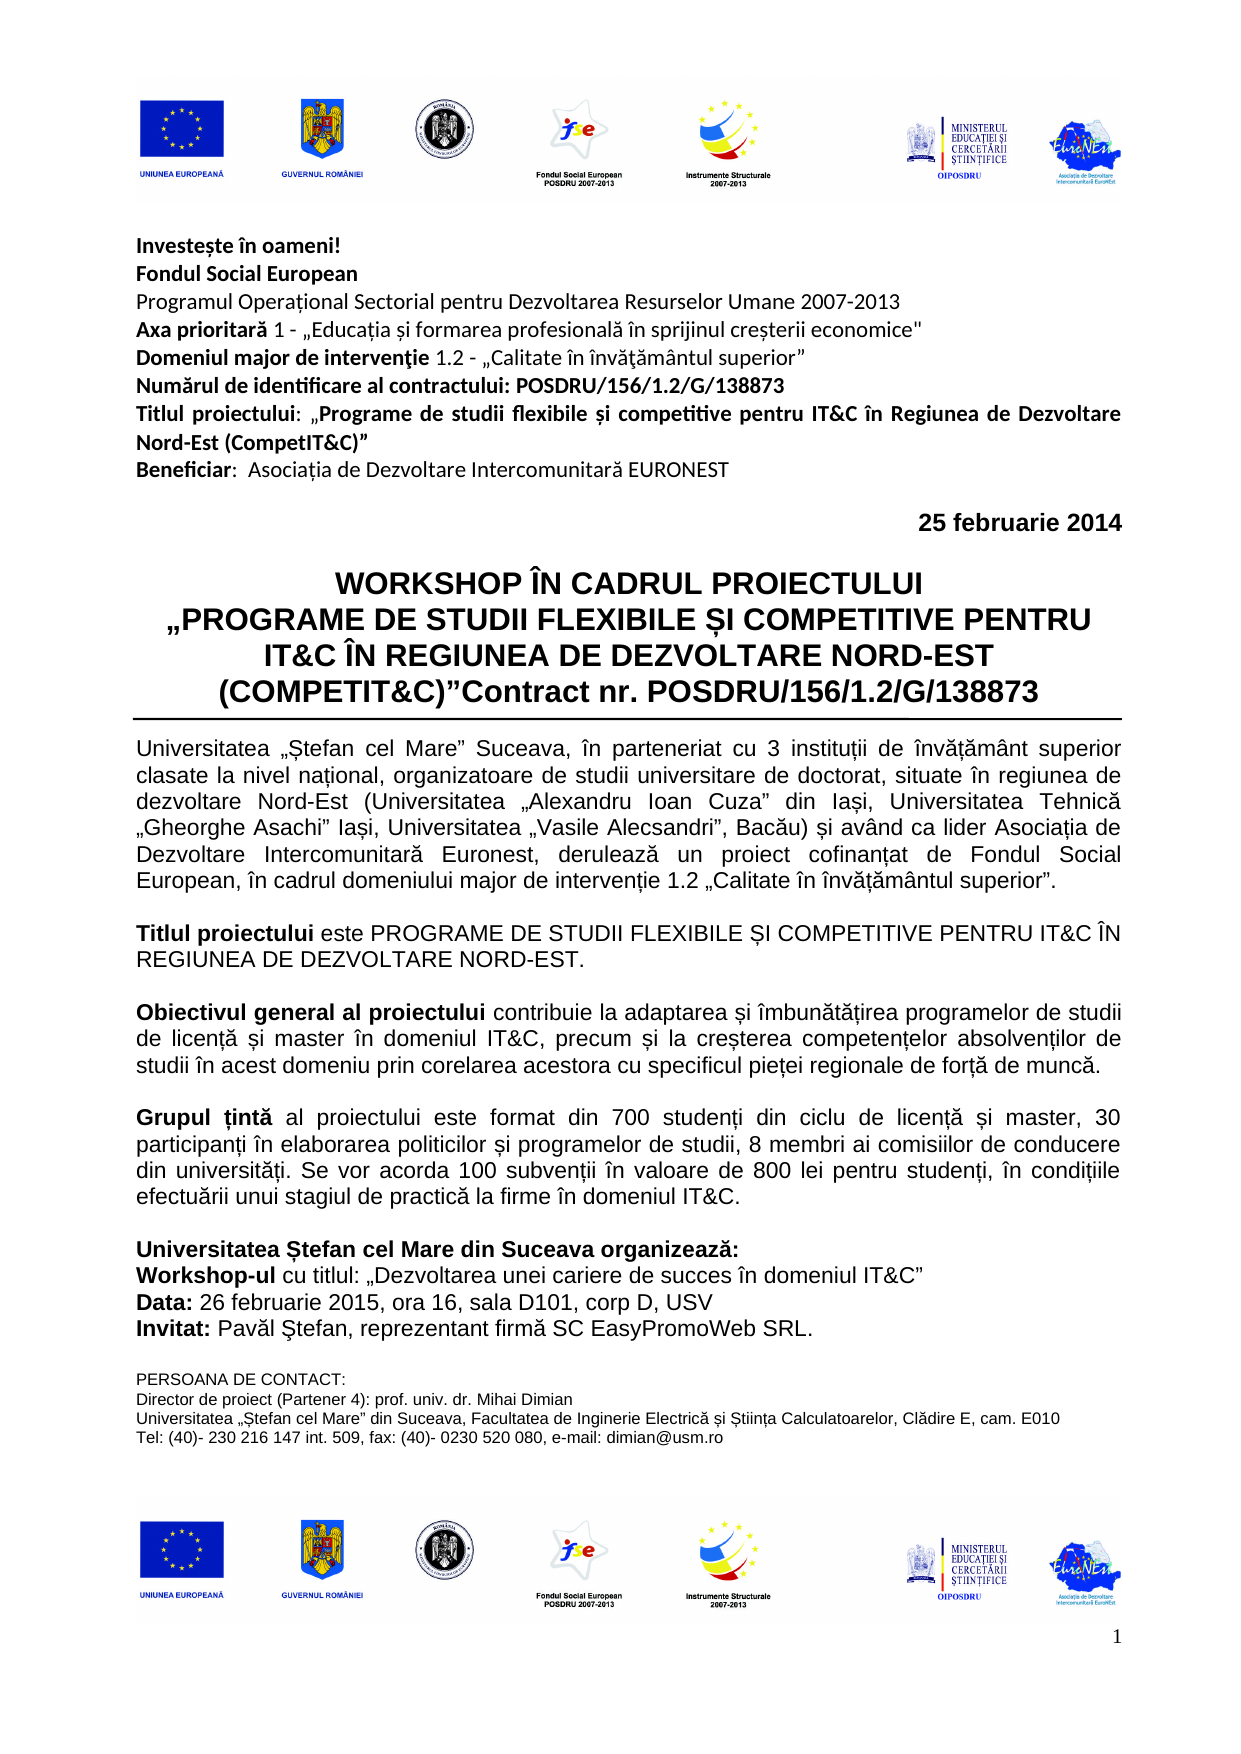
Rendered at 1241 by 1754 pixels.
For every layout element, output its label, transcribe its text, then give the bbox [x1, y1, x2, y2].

text WORKSHOP ÎN CADRUL PROIECTULUI [136, 565, 1122, 601]
picture [136, 1495, 1123, 1624]
text 25 februarie 2014 [136, 508, 1122, 536]
picture [135, 75, 1123, 203]
text Director de proiect (Partener 4): prof. univ. dr. Mihai Dimian [136, 1389, 1122, 1408]
text Universitatea „Ștefan cel Mare” Suceava, în parteneriat cu 3 instituții de învățământ superior clasate la nivel național, organizatoare de studii universitare de doctorat, situate în regiunea de dezvoltare Nord-Est (Universitatea „Alexandru Ioan Cuza” din Iași, Universitatea Tehnică „Gheorghe Asachi” Iași, Universitatea „Vasile Alecsandri”, Bacău) și având ca lider Asociația de Dezvoltare Intercomunitară Euronest, derulează un proiect cofinanțat de Fondul Social European, în cadrul domeniului major de intervenție 1.2 „Calitate în învățământul superior”. [136, 735, 1122, 893]
text Workshop-ul cu titlul: „Dezvoltarea unei cariere de succes în domeniul IT&C” [136, 1262, 1122, 1289]
text Tel: (40)- 230 216 147 int. 509, fax: (40)- 0230 520 080, e-mail: dimian@usm.ro [136, 1428, 1122, 1447]
text Obiectivul general al proiectului contribuie la adaptarea și îmbunătățirea programelor de studii de licență și master în domeniul IT&C, precum și la creșterea competențelor absolvenților de studii în acest domeniu prin corelarea acestora cu specificul pieței regionale de forță de muncă. [136, 999, 1122, 1078]
text Grupul țintă al proiectului este format din 700 studenți din ciclu de licență și master, 30 participanți în elaborarea politicilor și programelor de studii, 8 membri ai comisiilor de conducere din universități. Se vor acorda 100 subvenții în valoare de 800 lei pentru studenți, în condițiile efectuării unui stagiul de practică la firme în domeniul IT&C. [136, 1104, 1122, 1210]
text „PROGRAME DE STUDII FLEXIBILE ȘI COMPETITIVE PENTRU IT&C ÎN REGIUNEA DE DEZVOLTARE NORD-EST (COMPETIT&C)”Contract nr. POSDRU/156/1.2/G/138873 [136, 601, 1122, 709]
text Data: 26 februarie 2015, ora 16, sala D101, corp D, USV [136, 1289, 1122, 1315]
text Titlul proiectului este PROGRAME DE STUDII FLEXIBILE ȘI COMPETITIVE PENTRU IT&C ÎN REGIUNEA DE DEZVOLTARE NORD-EST. [136, 920, 1122, 972]
text Universitatea „Ștefan cel Mare” din Suceava, Facultatea de Inginerie Electrică și Știința Calculatoarelor, Clădire E, cam. E010 [136, 1408, 1122, 1428]
text Invitat: Pavăl Ştefan, reprezentant firmă SC EasyPromoWeb SRL. [136, 1315, 1122, 1341]
text PERSOANA DE CONTACT: [136, 1370, 1122, 1389]
text Universitatea Ștefan cel Mare din Suceava organizează: [136, 1236, 1122, 1262]
